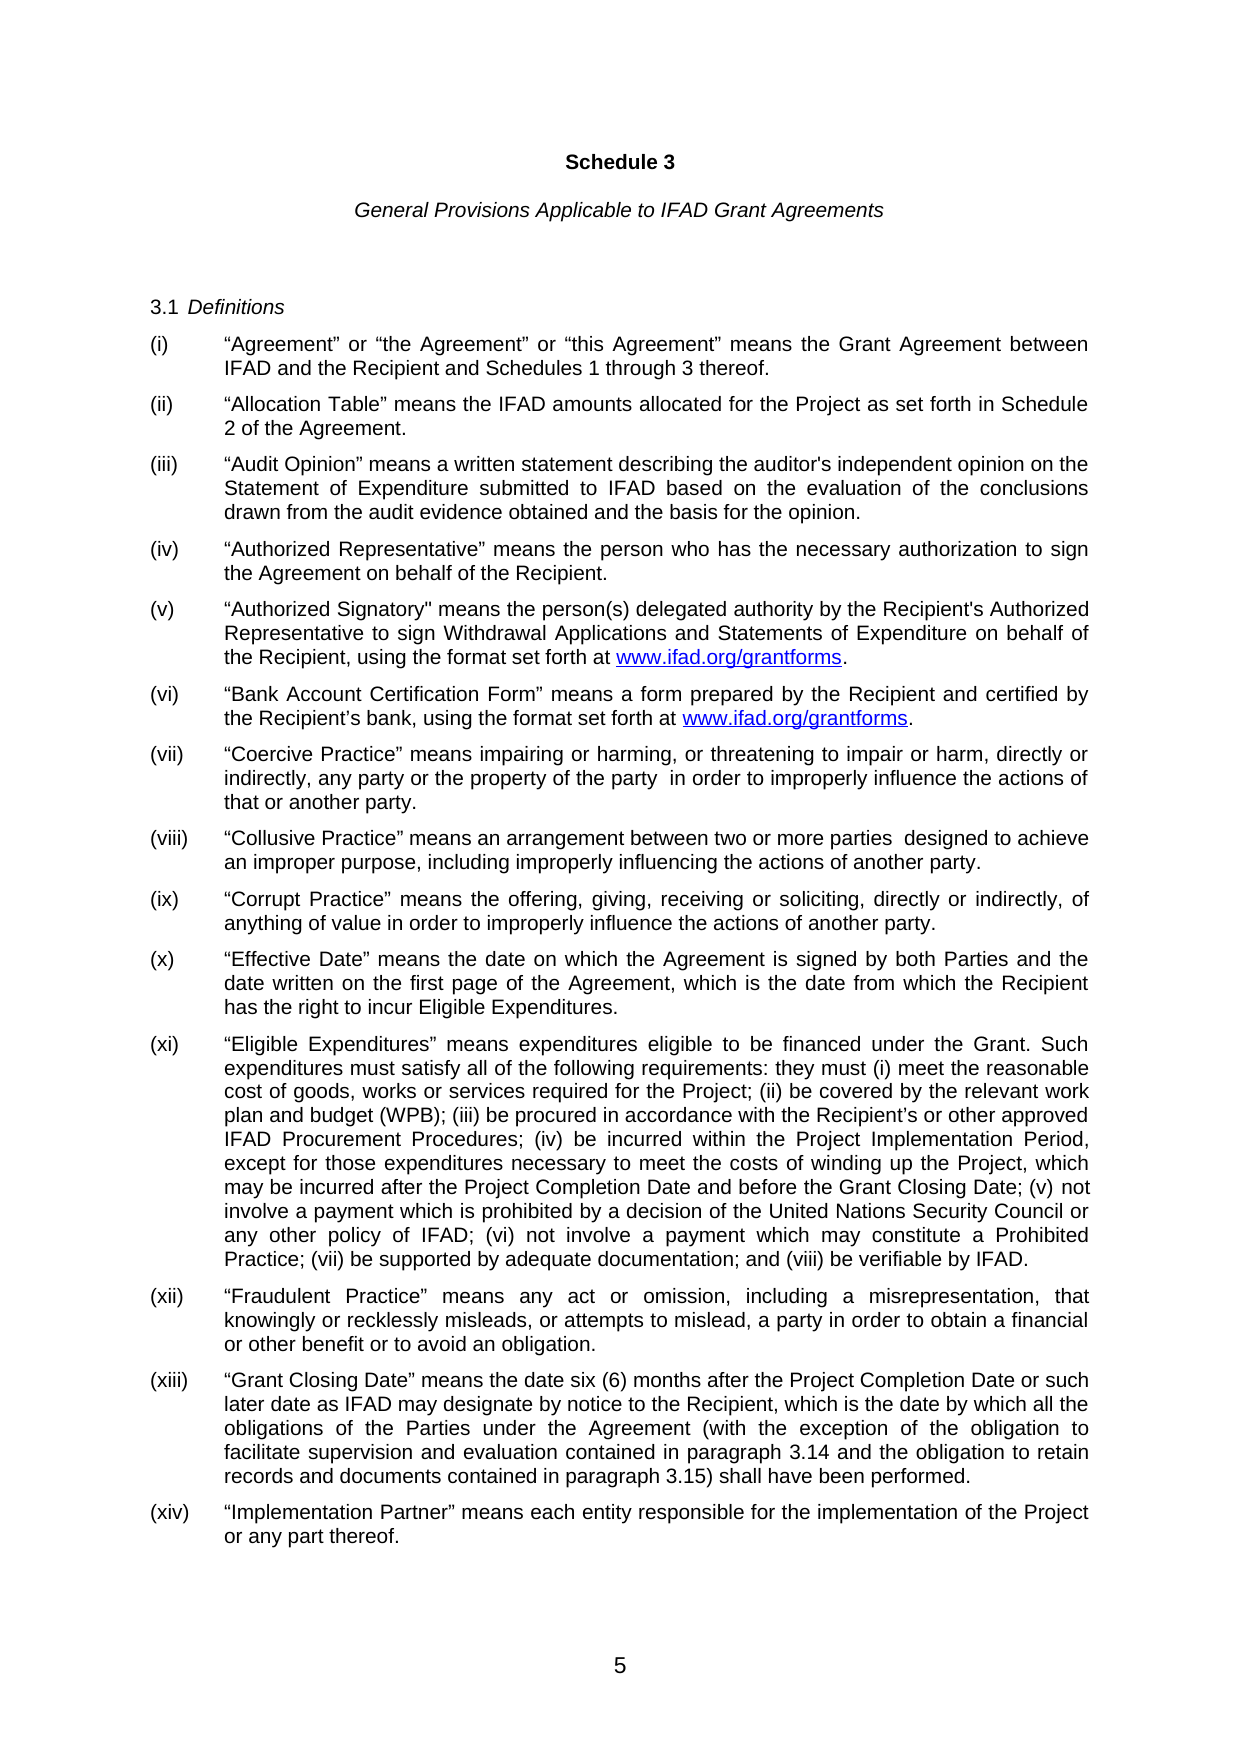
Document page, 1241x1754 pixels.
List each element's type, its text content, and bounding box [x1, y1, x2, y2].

list “Agreement” or “the Agreement” or “this Agreement” means the Grant Agreement between IFAD and the Recipient and Schedules 1 through 3 thereof. [150, 331, 1090, 379]
list “Collusive Practice” means an arrangement between two or more parties designed to achieve an improper purpose, including improperly influencing the actions of another party. [150, 826, 1090, 874]
list “Eligible Expenditures” means expenditures eligible to be financed under the Grant. Such expenditures must satisfy all of the following requirements: they must (i) meet the reasonable cost of goods, works or services required for the Project; (ii) be covered by the relevant work plan and budget (WPB); (iii) be procured in accordance with the Recipient’s or other approved IFAD Procurement Procedures; (iv) be incurred within the Project Implementation Period, except for those expenditures necessary to meet the costs of winding up the Project, which may be incurred after the Project Completion Date and before the Grant Closing Date; (v) not involve a payment which is prohibited by a decision of the United Nations Security Council or any other policy of IFAD; (vi) not involve a payment which may constitute a Prohibited Practice; (vii) be supported by adequate documentation; and (viii) be verifiable by IFAD. [150, 1031, 1090, 1271]
list “Allocation Table” means the IFAD amounts allocated for the Project as set forth in Schedule 2 of the Agreement. [150, 392, 1090, 440]
list “Effective Date” means the date on which the Agreement is signed by both Parties and the date written on the first page of the Agreement, which is the date from which the Recipient has the right to incur Eligible Expenditures. [150, 947, 1090, 1019]
text Schedule 3 [150, 150, 1090, 174]
list “Bank Account Certification Form” means a form prepared by the Recipient and certified by the Recipient’s bank, using the format set forth at www.ifad.org/grantforms. [150, 681, 1090, 729]
list “Authorized Representative” means the person who has the necessary authorization to sign the Agreement on behalf of the Recipient. [150, 537, 1090, 584]
list “Corrupt Practice” means the offering, giving, receiving or soliciting, directly or indirectly, of anything of value in order to improperly influence the actions of another party. [150, 887, 1090, 934]
list “Implementation Partner” means each entity responsible for the implementation of the Project or any part thereof. [150, 1500, 1090, 1548]
list “Fraudulent Practice” means any act or omission, including a misrepresentation, that knowingly or recklessly misleads, or attempts to mislead, a party in order to obtain a financial or other benefit or to avoid an obligation. [150, 1283, 1090, 1355]
list “Grant Closing Date” means the date six (6) months after the Project Completion Date or such later date as IFAD may designate by notice to the Recipient, which is the date by which all the obligations of the Parties under the Agreement (with the exception of the obligation to facilitate supervision and evaluation contained in paragraph 3.14 and the obligation to retain records and documents contained in paragraph 3.15) shall have been performed. [150, 1368, 1090, 1488]
list Definitions [150, 295, 1090, 319]
list “Coercive Practice” means impairing or harming, or threatening to impair or harm, directly or indirectly, any party or the property of the party in order to improperly influence the actions of that or another party. [150, 742, 1090, 814]
list “Audit Opinion” means a written statement describing the auditor's independent opinion on the Statement of Expenditure submitted to IFAD based on the evaluation of the conclusions drawn from the audit evidence obtained and the basis for the opinion. [150, 452, 1090, 524]
text General Provisions Applicable to IFAD Grant Agreements [150, 198, 1090, 222]
list “Authorized Signatory" means the person(s) delegated authority by the Recipient's Authorized Representative to sign Withdrawal Applications and Statements of Expenditure on behalf of the Recipient, using the format set forth at www.ifad.org/grantforms. [150, 597, 1090, 669]
